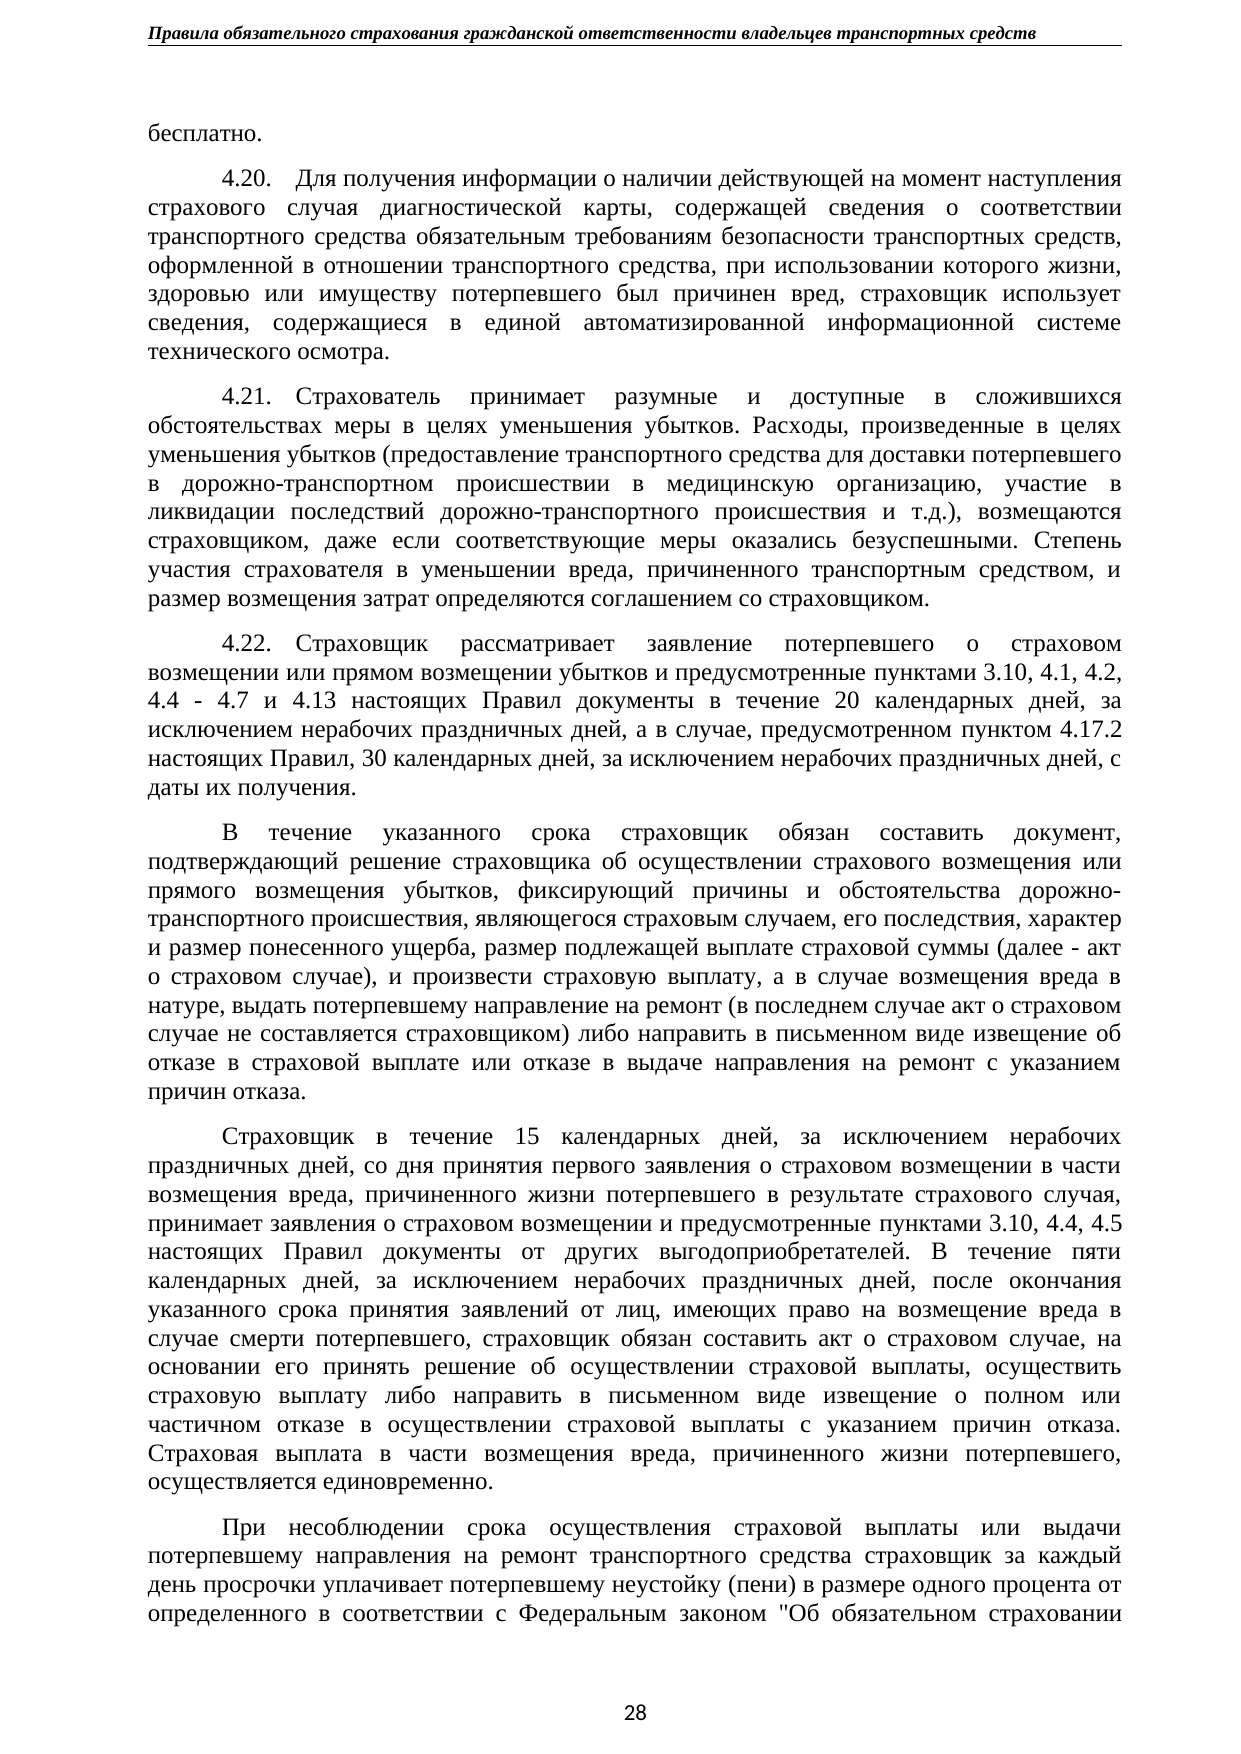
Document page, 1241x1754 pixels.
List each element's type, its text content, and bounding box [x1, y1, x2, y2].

text Страховщик в течение 15 календарных дней, за исключением нерабочих праздничных дней, со дня принятия первого заявления о страховом возмещении в части возмещения вреда, причиненного жизни потерпевшего в результате страхового случая, принимает заявления о страховом возмещении и предусмотренные пунктами 3.10, 4.4, 4.5 настоящих Правил документы от других выгодоприобретателей. В течение пяти календарных дней, за исключением нерабочих праздничных дней, после окончания указанного срока принятия заявлений от лиц, имеющих право на возмещение вреда в случае смерти потерпевшего, страховщик обязан составить акт о страховом случае, на основании его принять решение об осуществлении страховой выплаты, осуществить страховую выплату либо направить в письменном виде извещение о полном или частичном отказе в осуществлении страховой выплаты с указанием причин отказа. Страховая выплата в части возмещения вреда, причиненного жизни потерпевшего, осуществляется единовременно. [148, 1121, 1122, 1495]
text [148, 118, 1122, 147]
text 4.22. Страховщик рассматривает заявление потерпевшего о страховом возмещении или прямом возмещении убытков и предусмотренные пунктами 3.10, 4.1, 4.2, 4.4 - 4.7 и 4.13 настоящих Правил документы в течение 20 календарных дней, за исключением нерабочих праздничных дней, а в случае, предусмотренном пунктом 4.17.2 настоящих Правил, 30 календарных дней, за исключением нерабочих праздничных дней, с даты их получения. [148, 628, 1122, 801]
text В течение указанного срока страховщик обязан составить документ, подтверждающий решение страховщика об осуществлении страхового возмещения или прямого возмещения убытков, фиксирующий причины и обстоятельства дорожно-транспортного происшествия, являющегося страховым случаем, его последствия, характер и размер понесенного ущерба, размер подлежащей выплате страховой суммы (далее - акт о страховом случае), и произвести страховую выплату, а в случае возмещения вреда в натуре, выдать потерпевшему направление на ремонт (в последнем случае акт о страховом случае не составляется страховщиком) либо направить в письменном виде извещение об отказе в страховой выплате или отказе в выдаче направления на ремонт с указанием причин отказа. [148, 817, 1122, 1105]
text 4.20. Для получения информации о наличии действующей на момент наступления страхового случая диагностической карты, содержащей сведения о соответствии транспортного средства обязательным требованиям безопасности транспортных средств, оформленной в отношении транспортного средства, при использовании которого жизни, здоровью или имуществу потерпевшего был причинен вред, страховщик использует сведения, содержащиеся в единой автоматизированной информационной системе технического осмотра. [148, 163, 1122, 365]
text 4.21. Страхователь принимает разумные и доступные в сложившихся обстоятельствах меры в целях уменьшения убытков. Расходы, произведенные в целях уменьшения убытков (предоставление транспортного средства для доставки потерпевшего в дорожно-транспортном происшествии в медицинскую организацию, участие в ликвидации последствий дорожно-транспортного происшествия и т.д.), возмещаются страховщиком, даже если соответствующие меры оказались безуспешными. Степень участия страхователя в уменьшении вреда, причиненного транспортным средством, и размер возмещения затрат определяются соглашением со страховщиком. [148, 381, 1122, 611]
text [148, 1512, 1122, 1627]
